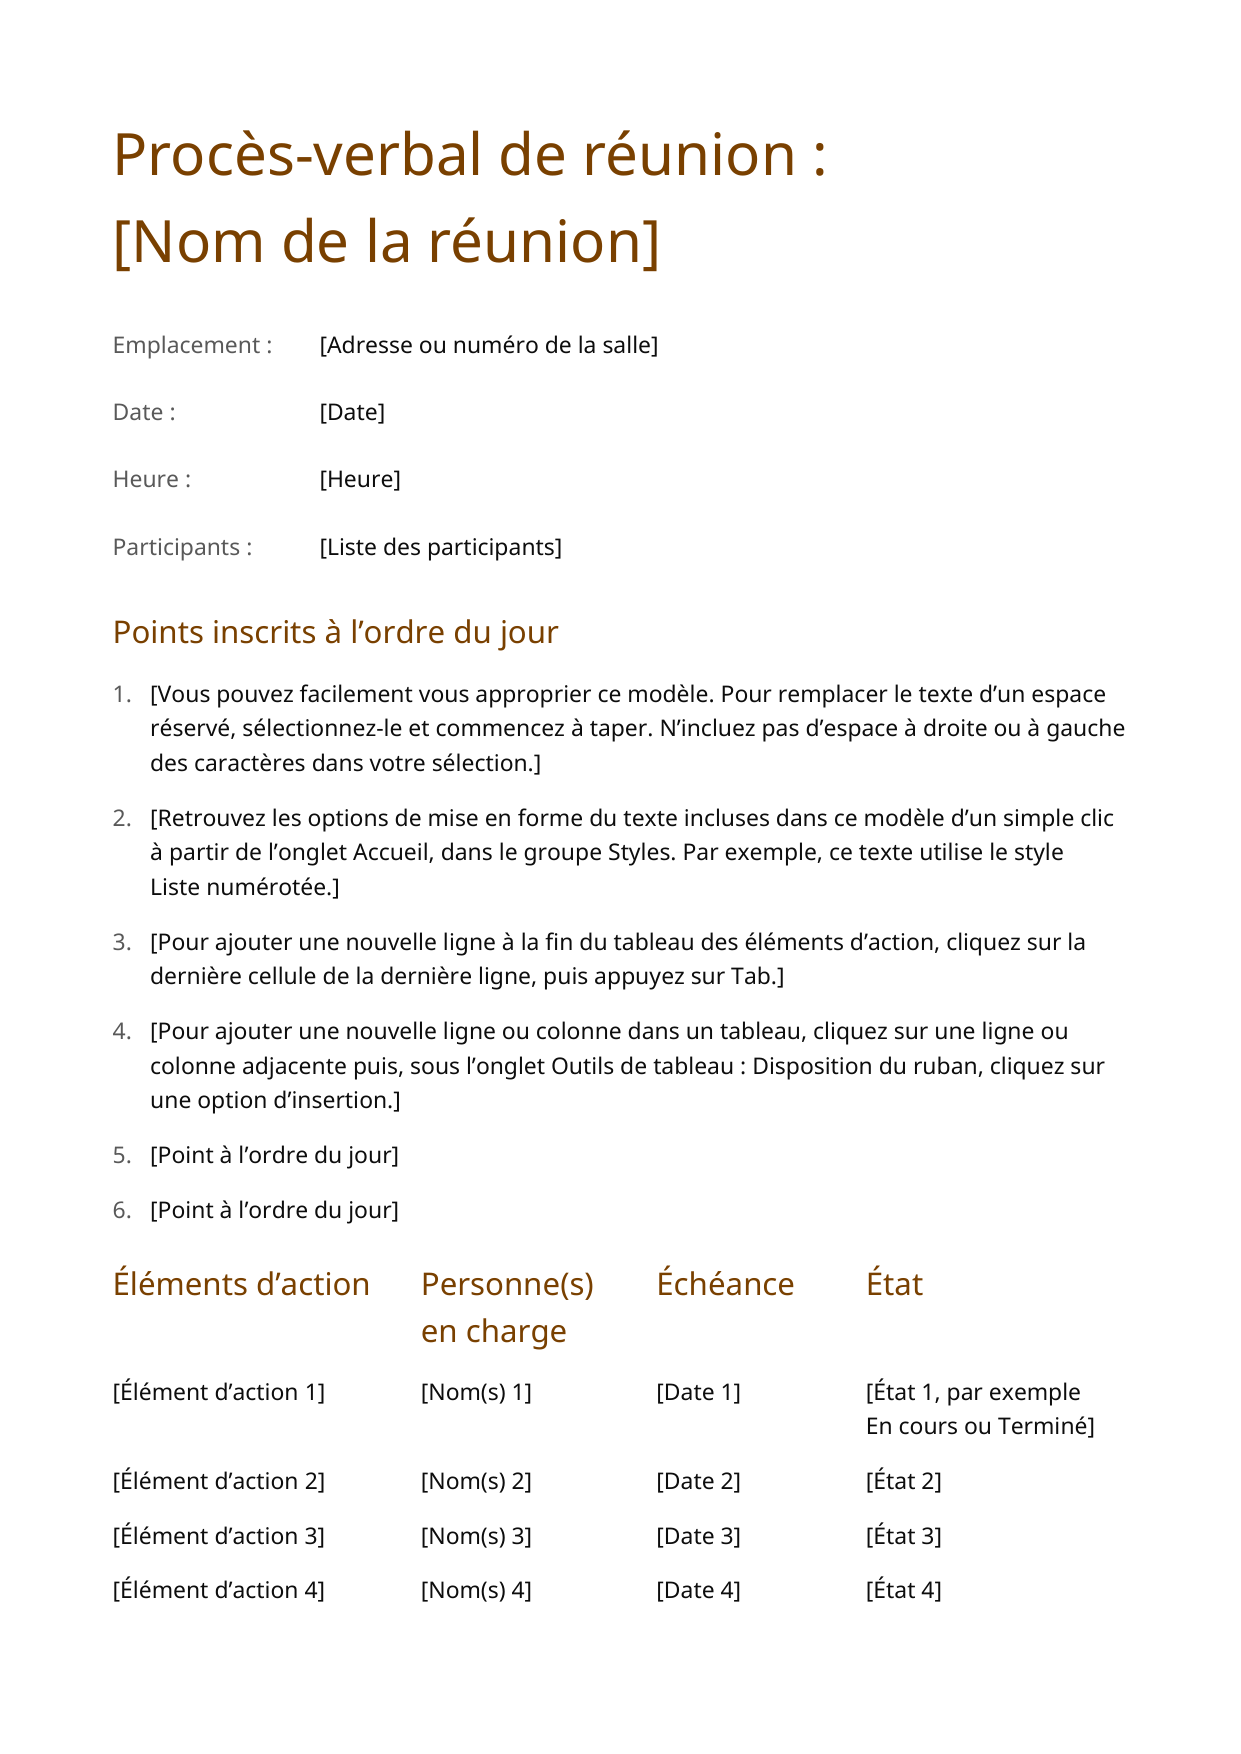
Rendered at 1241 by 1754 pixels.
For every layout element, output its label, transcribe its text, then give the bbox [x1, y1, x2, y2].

list [Point à l’ordre du jour] [112, 1194, 1128, 1226]
table_header Échéance [656, 1250, 866, 1376]
table_cell Heure : [113, 463, 319, 531]
table_header État [866, 1250, 1128, 1376]
table_header Éléments d’action [113, 1250, 421, 1376]
table_header Personne(s) en charge [421, 1250, 656, 1376]
table_cell [Date 1] [656, 1376, 866, 1465]
table_cell [Date 4] [656, 1574, 866, 1629]
table_cell [Date 3] [656, 1520, 866, 1574]
title Procès-verbal de réunion : [Nom de la réunion] [112, 112, 1128, 279]
list [Point à l’ordre du jour] [112, 1139, 1128, 1171]
table_cell [État 4] [866, 1574, 1128, 1629]
table_header [Adresse ou numéro de la salle] [319, 329, 1128, 396]
table_cell [État 3] [866, 1520, 1128, 1574]
list [Retrouvez les options de mise en forme du texte incluses dans ce modèle d’un simple clic à partir de l’onglet Accueil, dans le groupe Styles. Par exemple, ce texte utilise le style Liste numérotée.] [112, 802, 1128, 902]
list [Vous pouvez facilement vous approprier ce modèle. Pour remplacer le texte d’un espace réservé, sélectionnez-le et commencez à taper. N’incluez pas d’espace à droite ou à gauche des caractères dans votre sélection.] [112, 678, 1128, 778]
table_cell [État 1, par exemple En cours ou Terminé] [866, 1376, 1128, 1465]
table_cell [Nom(s) 1] [421, 1376, 656, 1465]
table_cell [Liste des participants] [319, 531, 1128, 598]
list [Pour ajouter une nouvelle ligne à la fin du tableau des éléments d’action, cliquez sur la dernière cellule de la dernière ligne, puis appuyez sur Tab.] [112, 926, 1128, 991]
table_cell [État 2] [866, 1465, 1128, 1520]
table_cell [Élément d’action 3] [113, 1520, 421, 1574]
list [Pour ajouter une nouvelle ligne ou colonne dans un tableau, cliquez sur une ligne ou colonne adjacente puis, sous l’onglet Outils de tableau : Disposition du ruban, cliquez sur une option d’insertion.] [112, 1015, 1128, 1115]
table_cell [Nom(s) 3] [421, 1520, 656, 1574]
table_cell Participants : [113, 531, 319, 598]
table_cell [Élément d’action 4] [113, 1574, 421, 1629]
table_cell [Élément d’action 1] [113, 1376, 421, 1465]
table_cell [Nom(s) 2] [421, 1465, 656, 1520]
table_cell [Date] [319, 396, 1128, 463]
table_cell [Élément d’action 2] [113, 1465, 421, 1520]
table_cell [Heure] [319, 463, 1128, 531]
subtitle Points inscrits à l’ordre du jour [112, 610, 1128, 653]
table_cell Date : [113, 396, 319, 463]
table_cell [Date 2] [656, 1465, 866, 1520]
table_cell [Nom(s) 4] [421, 1574, 656, 1629]
table_header Emplacement : [113, 329, 319, 396]
